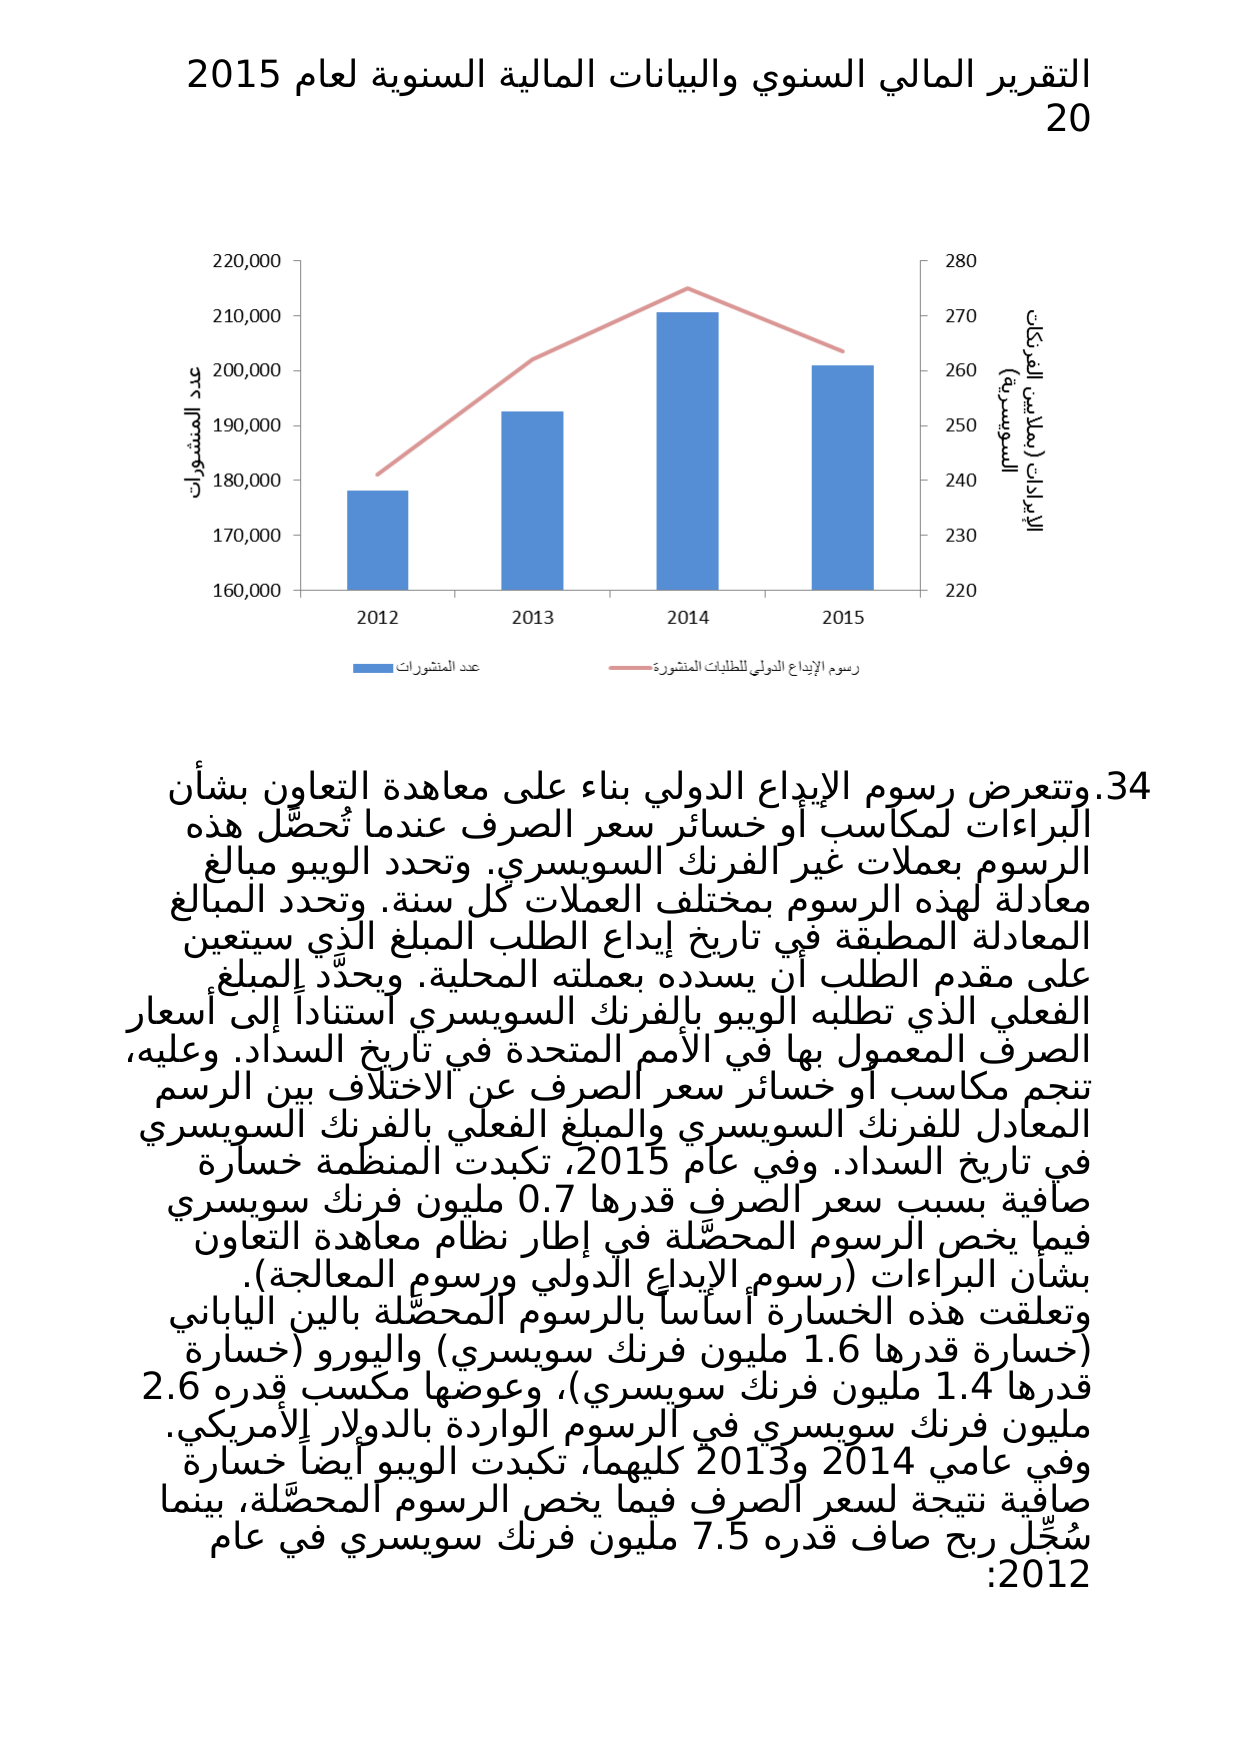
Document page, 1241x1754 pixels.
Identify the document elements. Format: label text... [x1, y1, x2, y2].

picture [145, 191, 1065, 719]
list وتتعرض رسوم الإيداع الدولي بناء على معاهدة التعاون بشأن البراءات لمكاسب أو خسائر سعر الصرف عندما تُحصَّل هذه الرسوم بعملات غير الفرنك السويسري. وتحدد الويبو مبالغ معادلة لهذه الرسوم بمختلف العملات كل سنة. وتحدد المبالغ المعادلة المطبقة في تاريخ إيداع الطلب المبلغ الذي سيتعين على مقدم الطلب أن يسدده بعملته المحلية. ويحدَّد المبلغ الفعلي الذي تطلبه الويبو بالفرنك السويسري استناداً إلى أسعار الصرف المعمول بها في الأمم المتحدة في تاريخ السداد. وعليه، تنجم مكاسب أو خسائر سعر الصرف عن الاختلاف بين الرسم المعادل للفرنك السويسري والمبلغ الفعلي بالفرنك السويسري في تاريخ السداد. وفي عام 2015، تكبدت المنظمة خسارة صافية بسبب سعر الصرف قدرها 0.7 مليون فرنك سويسري فيما يخص الرسوم المحصَّلة في إطار نظام معاهدة التعاون بشأن البراءات (رسوم الإيداع الدولي ورسوم المعالجة). وتعلقت هذه الخسارة أساساً بالرسوم المحصَّلة بالين الياباني (خسارة قدرها 1.6 مليون فرنك سويسري) واليورو (خسارة قدرها 1.4 مليون فرنك سويسري)، وعوضها مكسب قدره 2.6 مليون فرنك سويسري في الرسوم الواردة بالدولار الأمريكي. وفي عامي 2014 و2013 كليهما، تكبدت الويبو أيضاً خسارة صافية نتيجة لسعر الصرف فيما يخص الرسوم المحصَّلة، بينما سُجِّل ربح صاف قدره 7.5 مليون فرنك سويسري في عام 2012: [118, 769, 1093, 1594]
